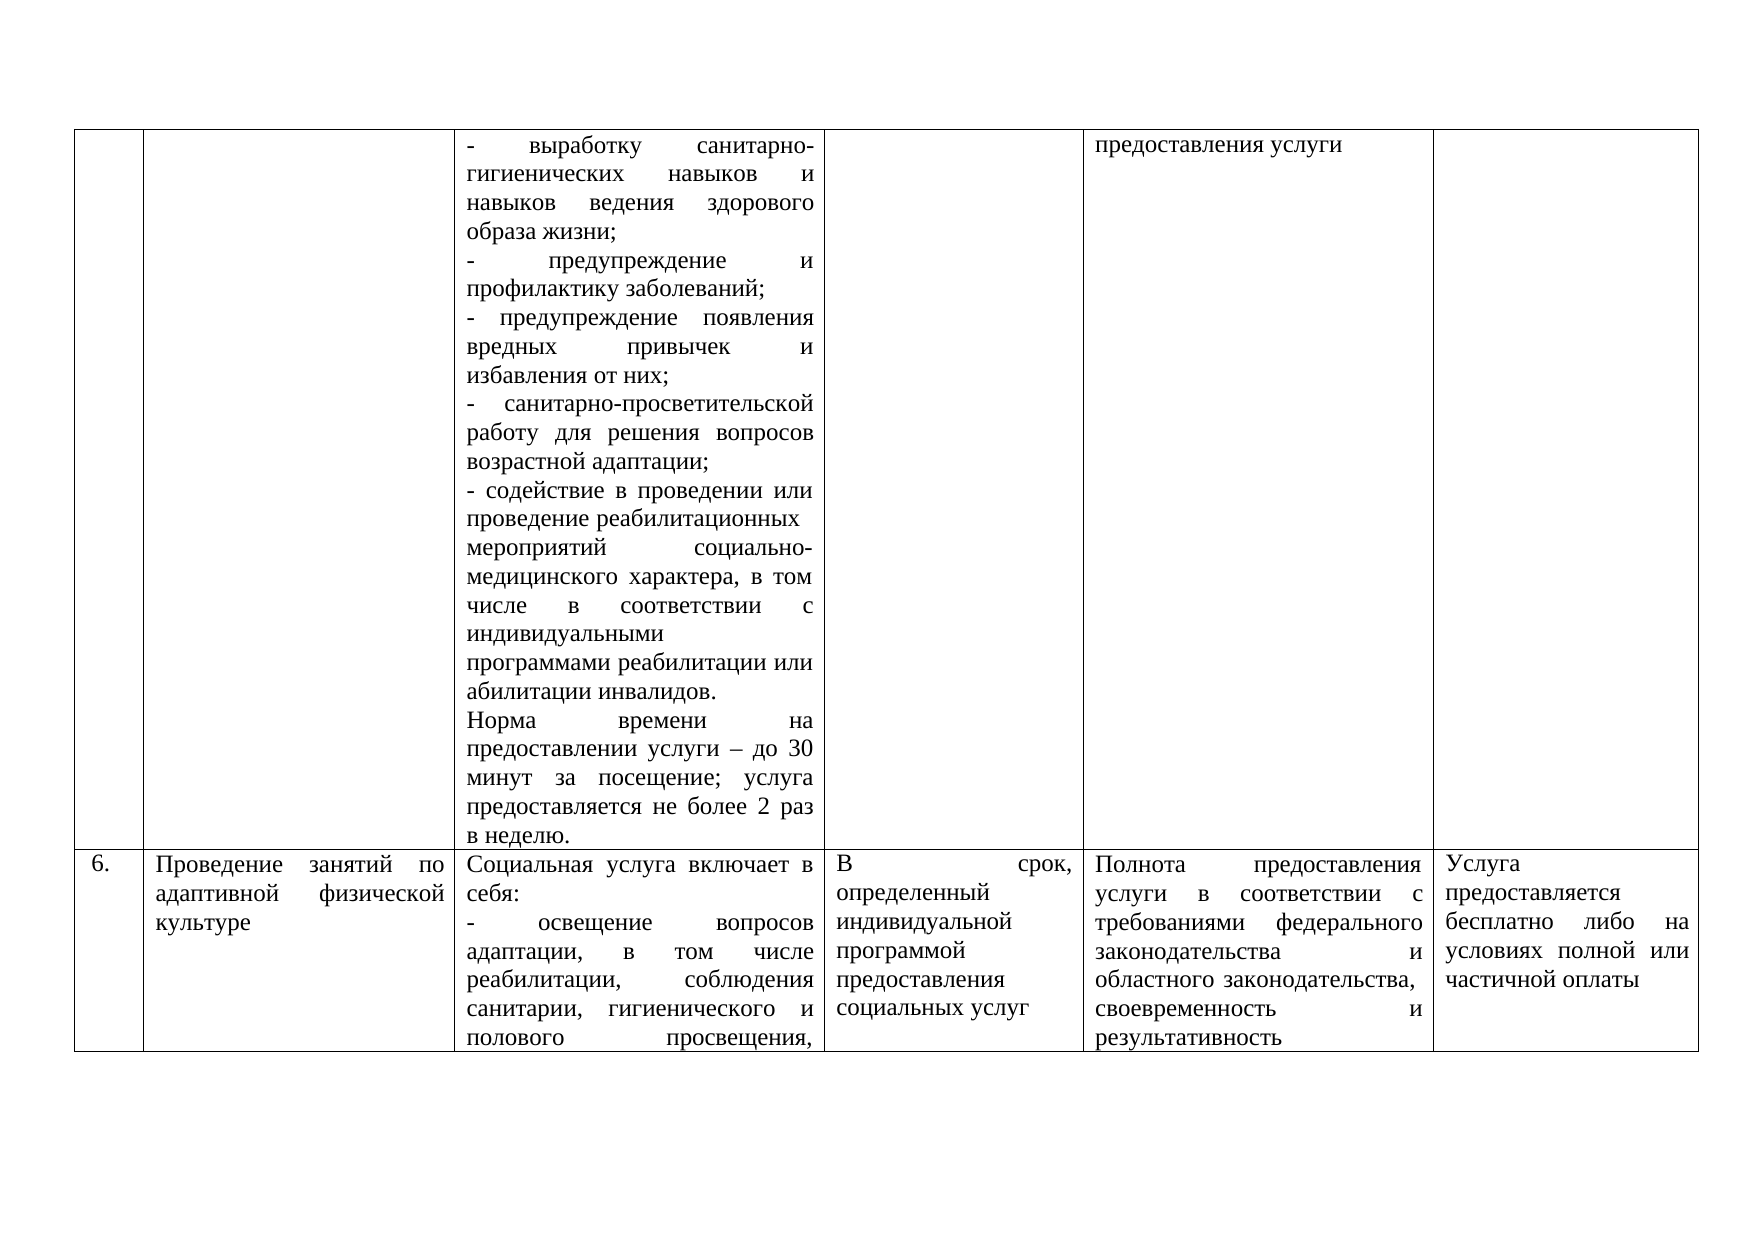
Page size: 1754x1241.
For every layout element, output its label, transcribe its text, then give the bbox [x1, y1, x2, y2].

table_header выработку санитарно- гигиенических навыков и навыков ведения здорового образа жизни; предупреждение и профилактику заболеваний; предупреждение появления вредных привычек и избавления от них; санитарно-просветительской работу для решения вопросов возрастной адаптации; содействие в проведении или проведение реабилитационных мероприятий социально- медицинского характера, в том числе в соответствии с индивидуальными программами реабилитации или абилитации инвалидов. Норма времени на предоставлении услуги – до 30 минут за посещение; услуга предоставляется не более 2 раз в неделю. [455, 130, 824, 848]
table_cell Услуга предоставляется бесплатно либо на условиях полной или частичной оплаты [1434, 850, 1698, 1051]
table_cell В срок, определенный индивидуальной программой предоставления социальных услуг [825, 850, 1083, 1051]
table_cell 6. [75, 850, 143, 1051]
table_header предоставления услуги [1084, 130, 1433, 848]
table_cell Социальная услуга включает в себя: - освещение вопросов адаптации, в том числе реабилитации, соблюдения санитарии, гигиенического и полового просвещения, [455, 850, 824, 1051]
table_header [1434, 130, 1698, 848]
table_header [825, 130, 1083, 848]
table_header [144, 130, 454, 848]
table_header [75, 130, 143, 848]
table_cell Полнота предоставления услуги в соответствии с требованиями федерального законодательства и областного законодательства, своевременность и результативность [1084, 850, 1433, 1051]
table_cell Проведение занятий по адаптивной физической культуре [144, 850, 454, 1051]
